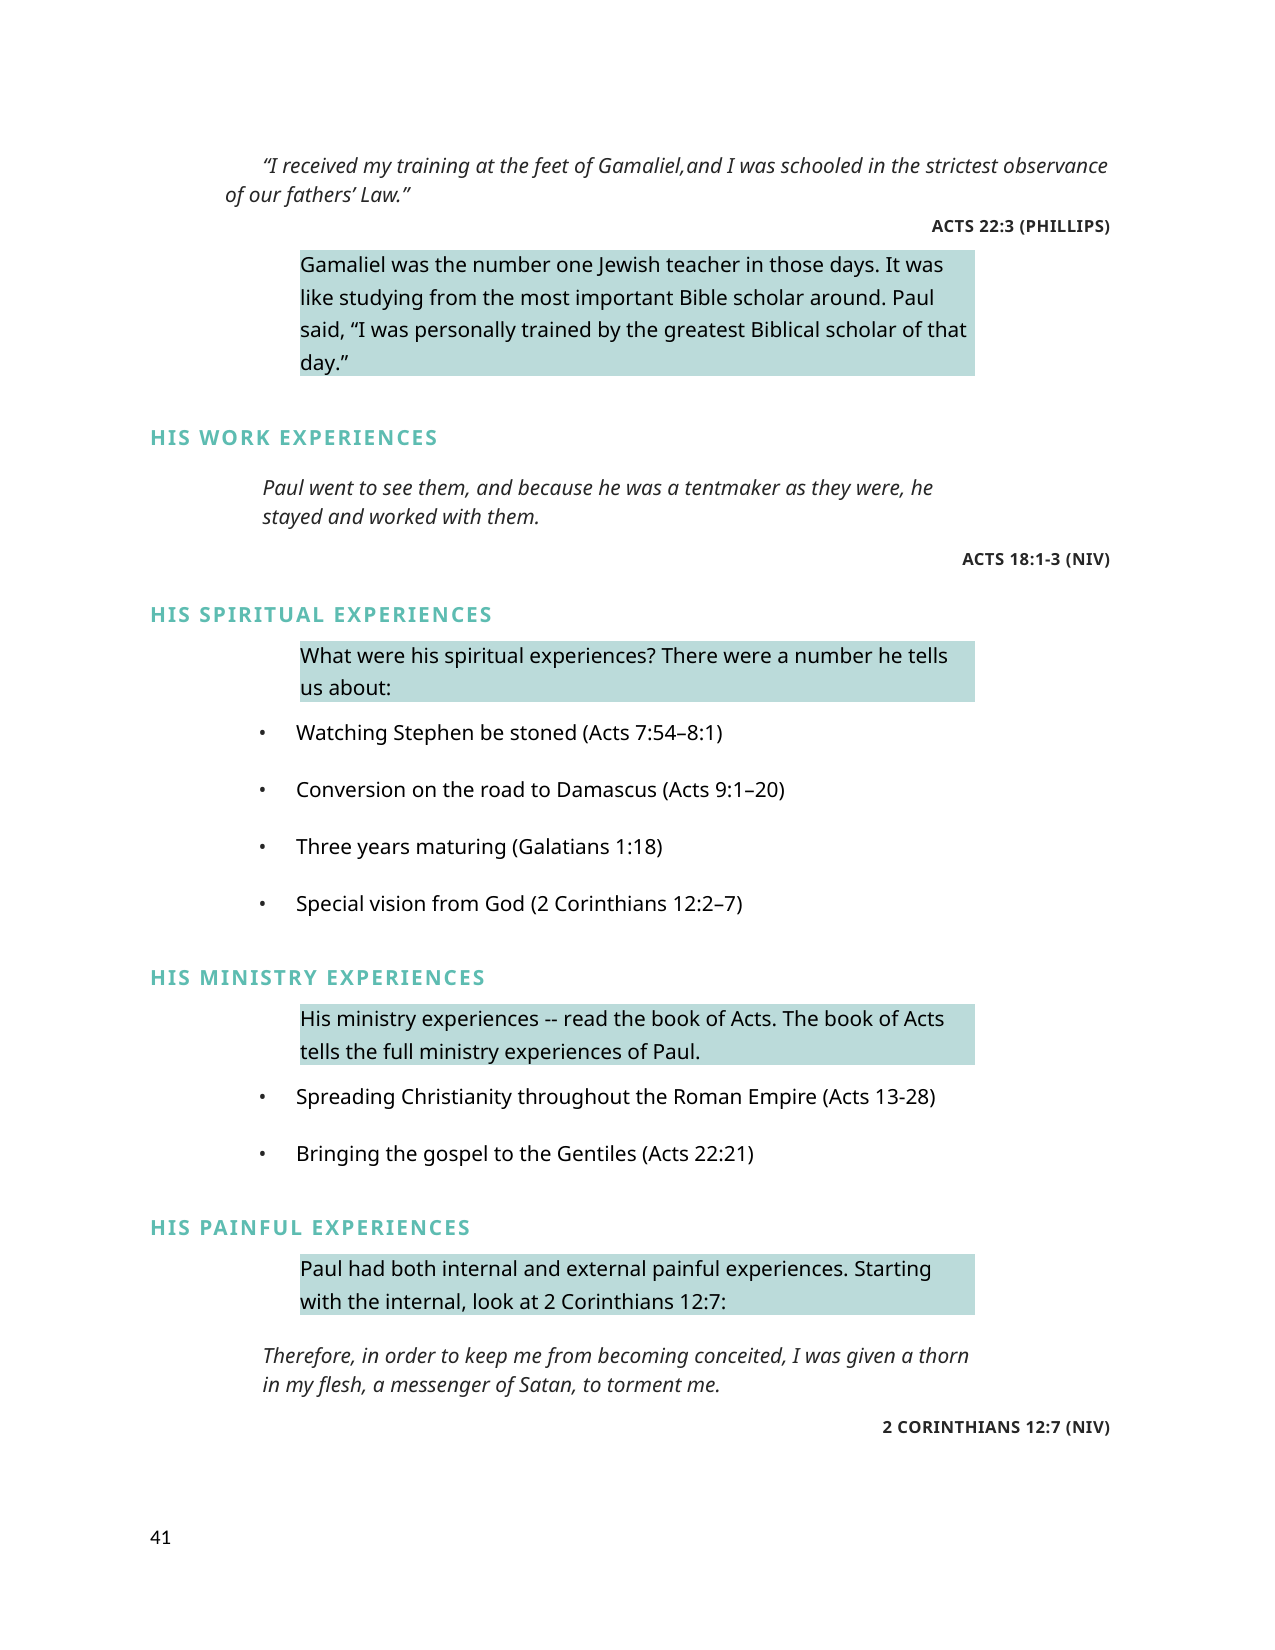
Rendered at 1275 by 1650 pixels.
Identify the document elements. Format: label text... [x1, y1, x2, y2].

text HIS WORK EXPERIENCES [150, 405, 1125, 451]
text “I received my training at the feet of Gamaliel, and I was schooled in the strictest observance of our fathers’ Law.” [225, 150, 1125, 208]
list Special vision from God (2 Corinthians 12:2–7) [258, 889, 1050, 918]
text HIS MINISTRY EXPERIENCES [150, 946, 1125, 992]
list Three years maturing (Galatians 1:18) [258, 832, 1050, 861]
list Conversion on the road to Damascus (Acts 9:1–20) [258, 775, 1050, 804]
list Watching Stephen be stoned (Acts 7:54–8:1) [258, 718, 1050, 747]
text Therefore, in order to keep me from becoming conceited, I was given a thorn in my flesh, a messenger of Satan, to torment me. [262, 1340, 975, 1398]
text What were his spiritual experiences? There were a number he tells us about: [300, 641, 975, 702]
text Acts 22:3 (PHILLIPS) [262, 208, 1110, 237]
text Acts 18:1-3 (NIV) [262, 541, 1110, 570]
text Paul had both internal and external painful experiences. Starting with the internal, look at 2 Corinthians 12:7: [300, 1254, 975, 1315]
text Paul went to see them, and because he was a tentmaker as they were, he stayed and worked with them. [262, 472, 975, 530]
text 2 Corinthians 12:7 (NIV) [262, 1409, 1110, 1438]
text HIS PAINFUL EXPERIENCES [150, 1196, 1125, 1242]
list Bringing the gospel to the Gentiles (Acts 22:21) [258, 1139, 1050, 1167]
text HIS SPIRITUAL EXPERIENCES [150, 582, 1125, 628]
text Gamaliel was the number one Jewish teacher in those days. It was like studying from the most important Bible scholar around. Paul said, “I was personally trained by the greatest Biblical scholar of that day.” [300, 250, 975, 376]
list Spreading Christianity throughout the Roman Empire (Acts 13-28) [258, 1082, 1050, 1111]
text His ministry experiences -- read the book of Acts. The book of Acts tells the full ministry experiences of Paul. [300, 1004, 975, 1065]
